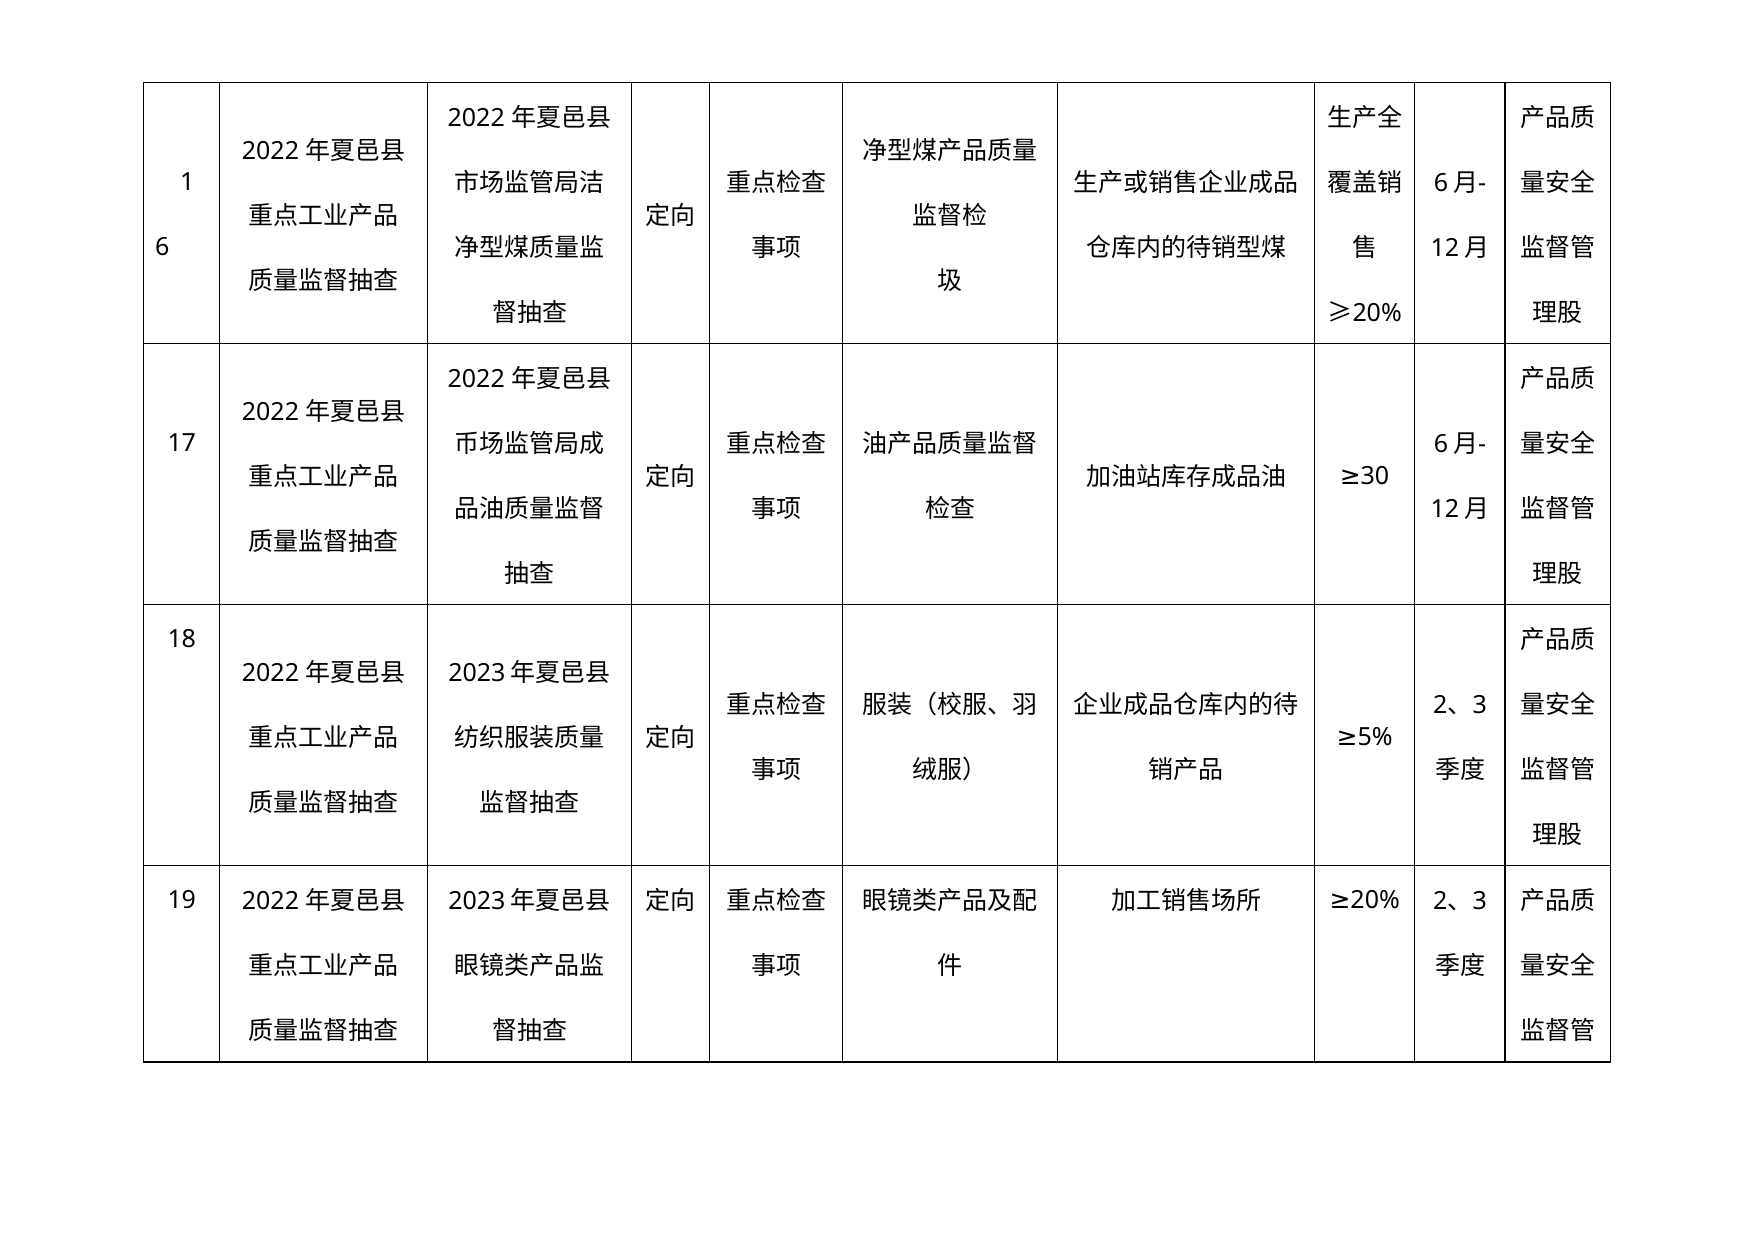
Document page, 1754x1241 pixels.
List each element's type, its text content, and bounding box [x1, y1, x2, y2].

table_cell 17 [144, 344, 219, 604]
table_cell 重点检查事项 [710, 344, 842, 604]
table_cell 净型煤产品质量监督检 圾 [843, 83, 1057, 343]
table_cell ≥20% [1315, 866, 1414, 1061]
table_cell ≥5% [1315, 605, 1414, 865]
table_cell 重点检查事项 [710, 866, 842, 1061]
table_cell 定向 [632, 866, 709, 1061]
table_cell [220, 866, 427, 1061]
table_cell 重点检查事项 [710, 83, 842, 343]
table_cell 服装（校服、羽绒服） [843, 605, 1057, 865]
table_cell 2、3季度 [1415, 866, 1504, 1061]
table_cell 6月-12月 [1415, 83, 1504, 343]
table_cell 重点检查事项 [710, 605, 842, 865]
table_cell 2022 年夏邑县 重点工业产品 质量监督抽查 [220, 344, 427, 604]
table_cell 定向 [632, 83, 709, 343]
table_cell 16 [144, 83, 219, 343]
table_cell 企业成品仓库内的待销产品 [1058, 605, 1314, 865]
table_cell 加工销售场所 [1058, 866, 1314, 1061]
table_cell 6月-12月 [1415, 344, 1504, 604]
table_cell 2022 年夏邑县 重点工业产品 质量监督抽查 [220, 605, 427, 865]
table_cell 2、3季度 [1415, 605, 1504, 865]
table_cell 油产品质量监督检查 [843, 344, 1057, 604]
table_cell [220, 83, 427, 343]
table_cell 产品质量安全监督管理股 [1506, 83, 1610, 343]
table_cell 18 [144, 605, 219, 865]
table_cell 眼镜类产品及配件 [843, 866, 1057, 1061]
table_cell 2023年夏邑县 眼镜类产品监 督抽查 [428, 866, 631, 1061]
table_cell 2022 年夏邑县 币场监管局成 品油质量监督 抽查 [428, 344, 631, 604]
table_cell 2022 年夏邑县 市场监管局洁 净型煤质量监 督抽查 [428, 83, 631, 343]
table_cell 产品质量安全监督管理股 [1506, 866, 1610, 1061]
table_cell 2023年夏邑县 纺织服装质量 监督抽查 [428, 605, 631, 865]
table_cell 19 [144, 866, 219, 1061]
table_cell 定向 [632, 344, 709, 604]
table_cell 产品质量安全监督管理股 [1506, 344, 1610, 604]
table_cell 生产全覆盖销售≥20% [1315, 83, 1414, 343]
table_cell 加油站库存成品油 [1058, 344, 1314, 604]
table_cell 产品质量安全监督管理股 [1506, 605, 1610, 865]
table_cell ≥30 [1315, 344, 1414, 604]
table_cell 生产或销售企业成品仓库内的待销型煤 [1058, 83, 1314, 343]
table_cell 定向 [632, 605, 709, 865]
